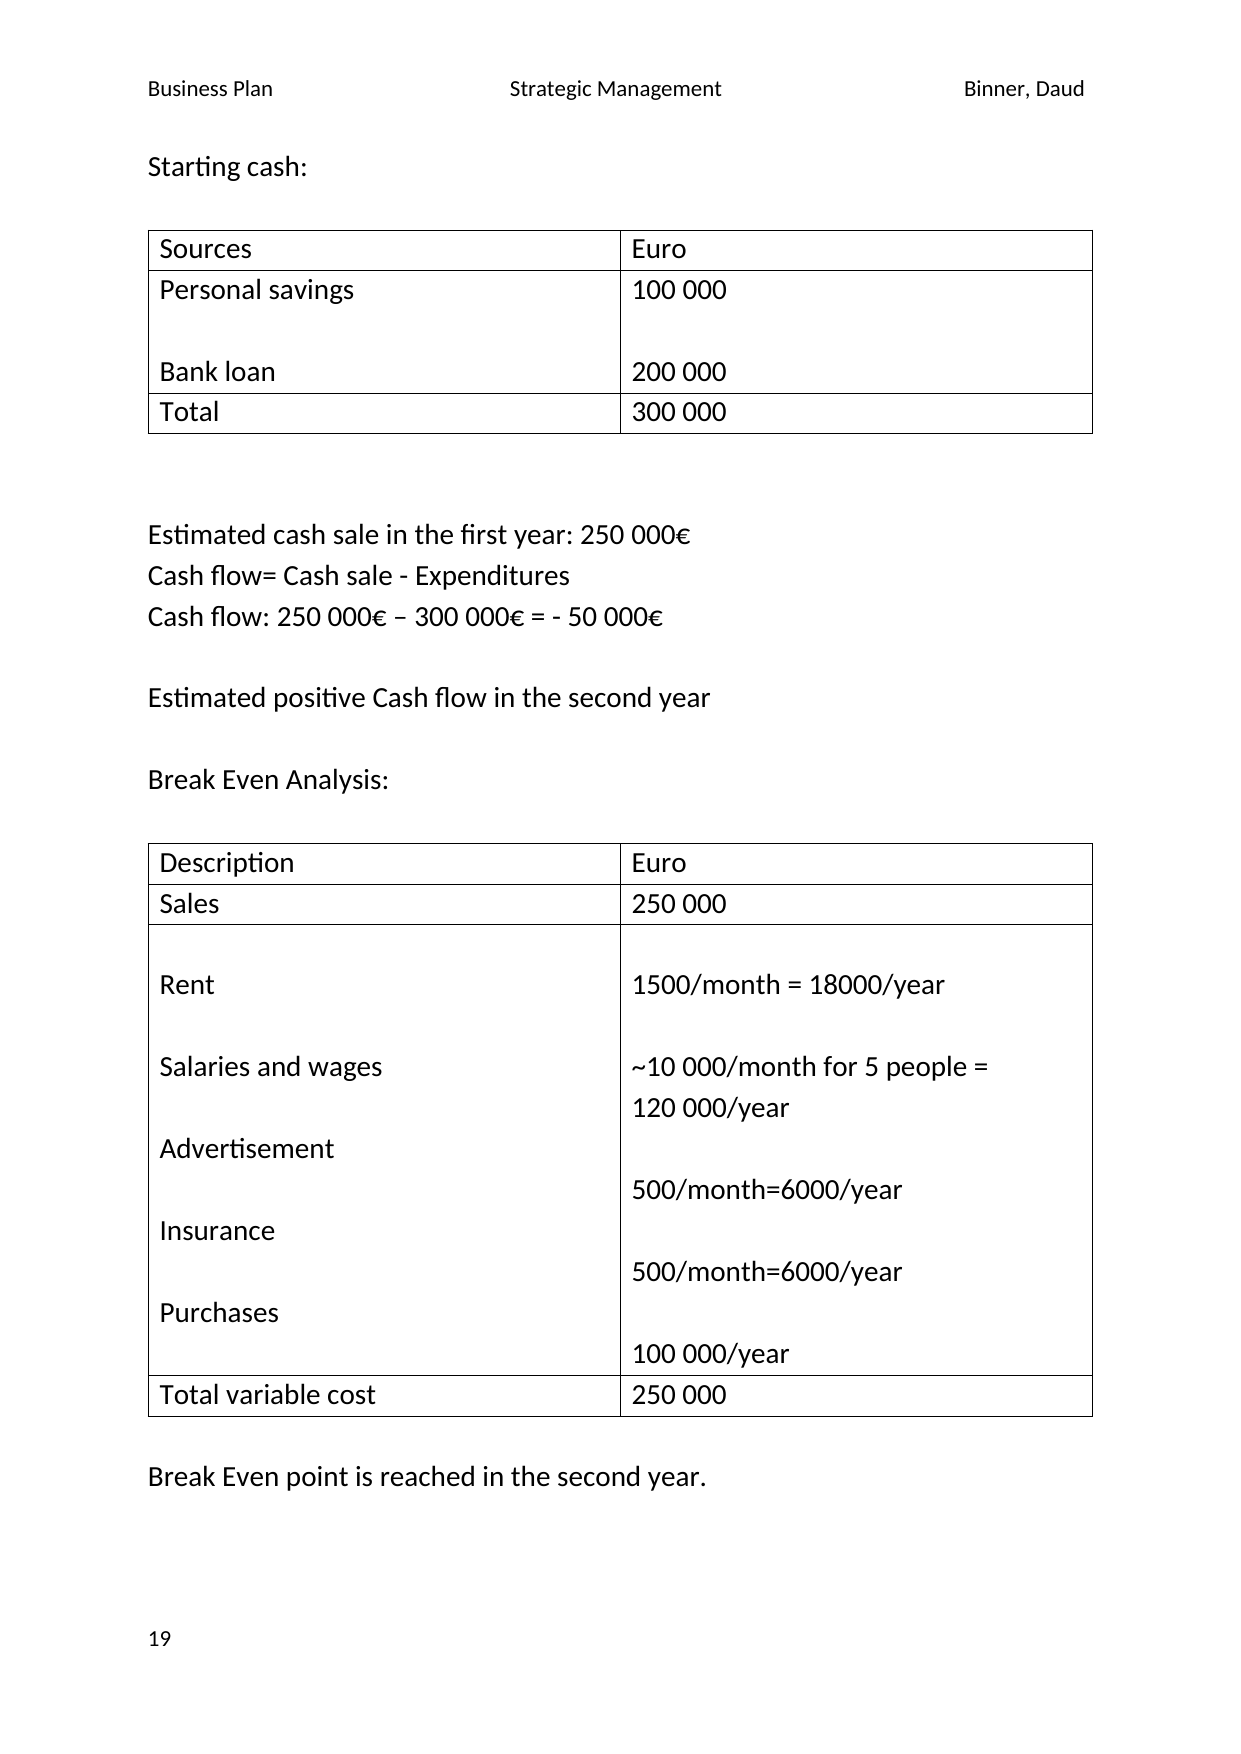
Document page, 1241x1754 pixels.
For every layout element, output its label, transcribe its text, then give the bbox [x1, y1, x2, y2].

text Cash flow= Cash sale - Expenditures [148, 557, 1093, 592]
table_header Sources [149, 231, 620, 270]
text Break Even point is reached in the second year. [148, 1458, 1093, 1493]
text Estimated cash sale in the first year: 250 000€ [148, 516, 1093, 551]
table_cell 1500/month = 18000/year ~10 000/month for 5 people = 120 000/year 500/month=6000/year 500/month=6000/year 100 000/year [621, 925, 1092, 1375]
table_cell 250 000 [621, 885, 1092, 924]
table_cell Personal savings Bank loan [149, 271, 620, 392]
text Starting cash: [148, 148, 1093, 183]
table_cell 100 000 200 000 [621, 271, 1092, 392]
table_header Euro [621, 231, 1092, 270]
table_cell 250 000 [621, 1376, 1092, 1416]
table_cell 300 000 [621, 394, 1092, 433]
text Break Even Analysis: [148, 761, 1093, 797]
table_header Euro [621, 844, 1092, 884]
text Cash flow: 250 000€ – 300 000€ = - 50 000€ [148, 598, 1093, 633]
table_header Description [149, 844, 620, 884]
table_cell Total [149, 394, 620, 433]
text Estimated positive Cash flow in the second year [148, 679, 1093, 715]
table_cell Sales [149, 885, 620, 924]
table_cell Rent Salaries and wages Advertisement Insurance Purchases [149, 925, 620, 1375]
table_cell Total variable cost [149, 1376, 620, 1416]
